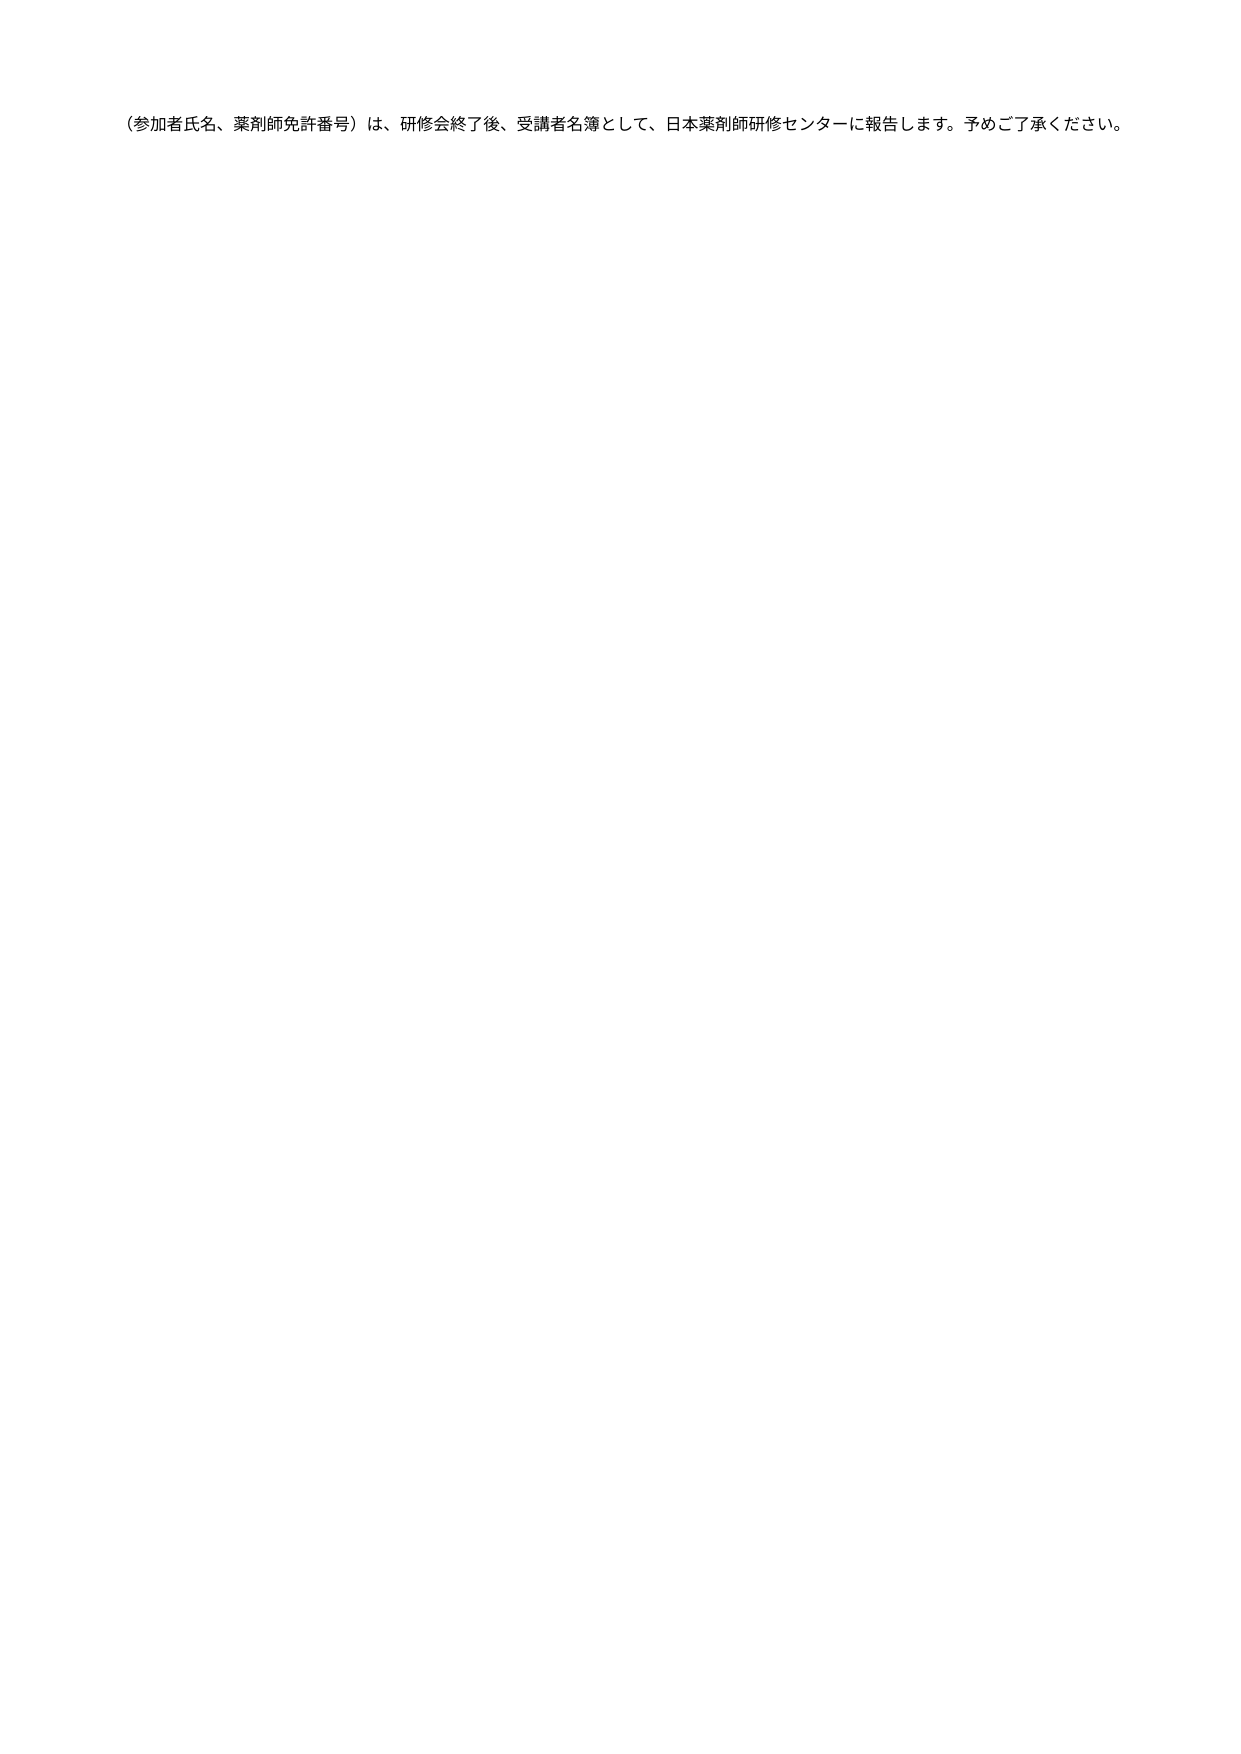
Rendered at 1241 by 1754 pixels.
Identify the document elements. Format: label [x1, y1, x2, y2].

text [116, 104, 1163, 142]
